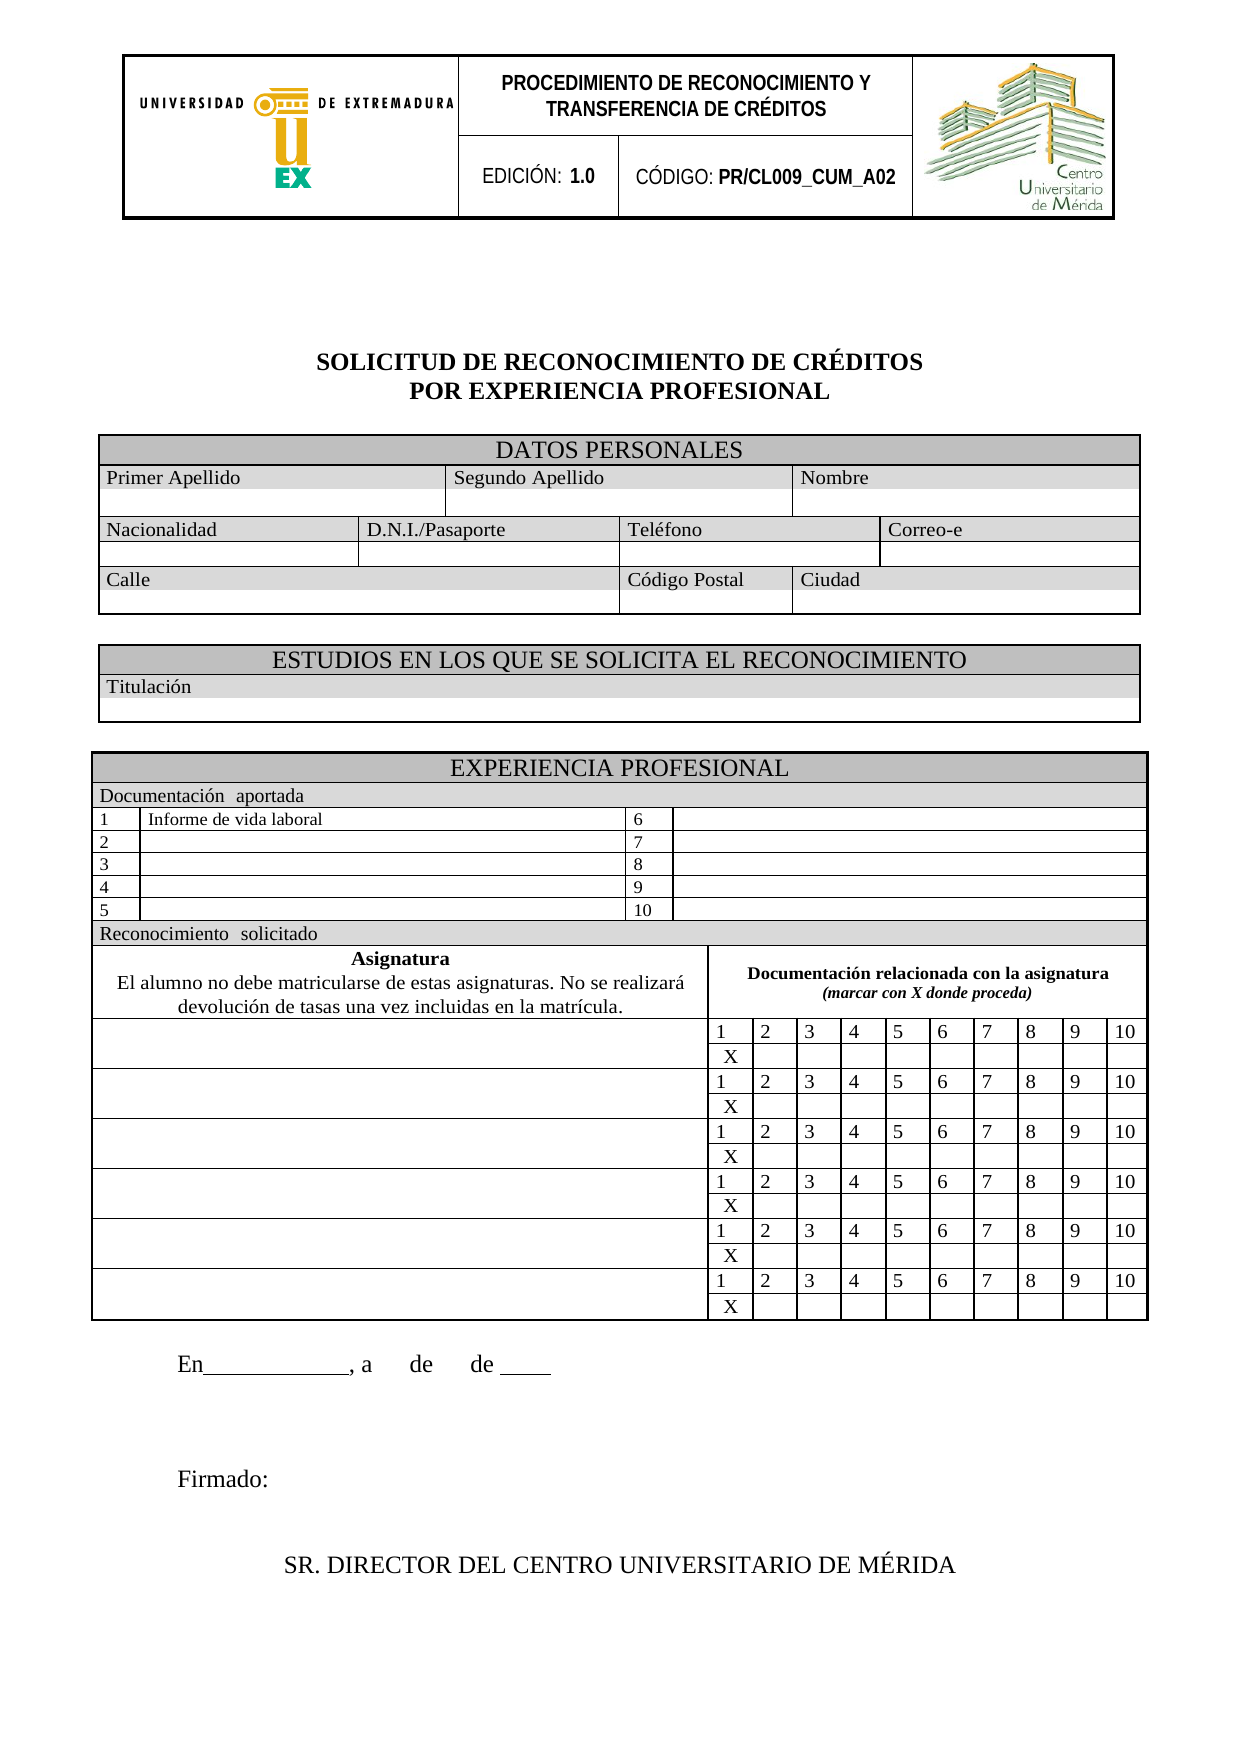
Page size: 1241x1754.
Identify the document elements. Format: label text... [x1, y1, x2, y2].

table_cell 10 [1108, 1069, 1146, 1092]
table_cell [842, 1244, 885, 1267]
table_cell Nacionalidad [100, 517, 358, 541]
table_cell 4 [842, 1019, 885, 1042]
table_cell [798, 1044, 840, 1067]
table_cell [1108, 1044, 1146, 1067]
table_cell [887, 1144, 929, 1167]
table_cell [975, 1094, 1017, 1117]
table_cell [93, 1269, 707, 1318]
table_cell [798, 1144, 840, 1167]
table_cell 3 [798, 1069, 840, 1092]
table_cell 8 [1019, 1019, 1062, 1042]
table_cell [798, 1244, 840, 1267]
table_cell Correo-e [881, 517, 1139, 541]
table_cell 4 [842, 1169, 885, 1192]
table_cell [975, 1244, 1017, 1267]
table_cell [1108, 1294, 1146, 1318]
table_cell [93, 1119, 707, 1167]
table_cell 4 [842, 1069, 885, 1092]
table_cell [141, 853, 625, 874]
table_cell [887, 1294, 929, 1318]
table_header ESTUDIOS EN LOS QUE SE SOLICITA EL RECONOCIMIENTO [100, 646, 1139, 674]
table_cell 9 [1064, 1269, 1106, 1292]
table_cell [141, 831, 625, 852]
table_cell [1108, 1194, 1146, 1217]
table_cell 8 [1019, 1069, 1062, 1092]
text En , a de de [177, 1349, 1159, 1377]
table_cell X [709, 1094, 752, 1117]
table_cell [1019, 1244, 1062, 1267]
picture [924, 63, 1106, 210]
table_cell X [709, 1294, 752, 1318]
table_cell [754, 1144, 796, 1167]
table_cell [359, 542, 619, 566]
table_cell [674, 853, 1146, 874]
table_cell 2 [754, 1219, 796, 1242]
table_cell Reconocimiento solicitado [93, 921, 1146, 945]
table_cell 10 [626, 898, 672, 920]
subtitle SOLICITUD DE RECONOCIMIENTO DE CRÉDITOS POR EXPERIENCIA PROFESIONAL [316, 348, 924, 405]
table_cell [975, 1294, 1017, 1318]
table_cell X [709, 1194, 752, 1217]
table_cell [93, 1069, 707, 1117]
table_cell 5 [887, 1169, 929, 1192]
table_cell [141, 876, 625, 897]
table_cell 10 [1108, 1119, 1146, 1142]
table_cell 1 [709, 1019, 752, 1042]
table_cell Ciudad [793, 567, 1139, 590]
table_cell [674, 808, 1146, 829]
table_cell [931, 1294, 973, 1318]
table_cell [674, 898, 1146, 920]
table_cell Titulación [100, 675, 1139, 698]
table_cell 8 [1019, 1219, 1062, 1242]
text SR. DIRECTOR DEL CENTRO UNIVERSITARIO DE MÉRIDA [81, 1550, 1159, 1579]
table_cell [1019, 1044, 1062, 1067]
table_cell 7 [975, 1169, 1017, 1192]
table_cell 8 [1019, 1269, 1062, 1292]
table_cell [100, 489, 445, 516]
table_cell [754, 1244, 796, 1267]
table_cell [842, 1294, 885, 1318]
table_cell [1064, 1244, 1106, 1267]
table_cell Segundo Apellido [446, 466, 792, 489]
table_cell 3 [798, 1019, 840, 1042]
table_cell [842, 1144, 885, 1167]
table_cell 3 [93, 853, 139, 874]
table_cell [1064, 1144, 1106, 1167]
table_cell [100, 698, 1139, 721]
table_cell [754, 1094, 796, 1117]
table_cell [1064, 1294, 1106, 1318]
table_cell [93, 1219, 707, 1267]
table_cell 5 [887, 1219, 929, 1242]
table_cell [798, 1094, 840, 1117]
table_cell [754, 1044, 796, 1067]
table_cell [100, 542, 358, 566]
table_cell [931, 1244, 973, 1267]
table_cell 7 [975, 1219, 1017, 1242]
table_cell 1 [709, 1269, 752, 1292]
table_cell D.N.I./Pasaporte [359, 517, 619, 541]
table_cell 3 [798, 1119, 840, 1142]
table_header EXPERIENCIA PROFESIONAL [93, 754, 1146, 782]
table_cell [975, 1194, 1017, 1217]
table_cell [931, 1144, 973, 1167]
table_cell 10 [1108, 1219, 1146, 1242]
table_cell [887, 1094, 929, 1117]
table_cell [931, 1094, 973, 1117]
table_cell X [709, 1244, 752, 1267]
table_cell 5 [887, 1269, 929, 1292]
table_cell [881, 542, 1139, 566]
table_cell 5 [887, 1119, 929, 1142]
table_cell 6 [931, 1269, 973, 1292]
table_cell 1 [709, 1169, 752, 1192]
table_cell Documentación relacionada con la asignatura (marcar con X donde proceda) [709, 946, 1146, 1017]
table_cell 8 [626, 853, 672, 874]
table_cell [1108, 1144, 1146, 1167]
picture [138, 88, 456, 188]
table_cell 4 [93, 876, 139, 897]
table_cell 3 [798, 1269, 840, 1292]
table_cell 6 [626, 808, 672, 829]
table_cell [1064, 1094, 1106, 1117]
table_cell [754, 1294, 796, 1318]
table_cell [887, 1244, 929, 1267]
table_cell 10 [1108, 1269, 1146, 1292]
table_cell 10 [1108, 1019, 1146, 1042]
table_cell Documentación aportada [93, 783, 1146, 807]
table_cell 2 [754, 1169, 796, 1192]
table_cell [842, 1094, 885, 1117]
table_cell 9 [626, 876, 672, 897]
table_cell [931, 1194, 973, 1217]
table_cell 1 [709, 1119, 752, 1142]
table_cell 2 [93, 831, 139, 852]
table_cell 9 [1064, 1069, 1106, 1092]
table_cell 7 [975, 1269, 1017, 1292]
table_cell [842, 1044, 885, 1067]
table_cell Calle [100, 567, 619, 590]
table_cell 1 [709, 1219, 752, 1242]
table_cell [798, 1294, 840, 1318]
table_cell 3 [798, 1169, 840, 1192]
table_cell 5 [887, 1069, 929, 1092]
table_cell X [709, 1144, 752, 1167]
table_cell 10 [1108, 1169, 1146, 1192]
table_cell [754, 1194, 796, 1217]
table_cell 6 [931, 1069, 973, 1092]
table_cell 6 [931, 1119, 973, 1142]
table_cell 2 [754, 1069, 796, 1092]
table_cell [93, 1019, 707, 1067]
table_cell 1 [93, 808, 139, 829]
table_cell Nombre [793, 466, 1139, 489]
table_cell [100, 590, 619, 613]
table_cell 4 [842, 1269, 885, 1292]
table_cell 9 [1064, 1019, 1106, 1042]
table_cell [1064, 1044, 1106, 1067]
table_cell [620, 542, 879, 566]
table_cell 6 [931, 1019, 973, 1042]
table_cell [1064, 1194, 1106, 1217]
table_cell 7 [975, 1069, 1017, 1092]
table_cell [887, 1194, 929, 1217]
table_cell 2 [754, 1269, 796, 1292]
table_cell [975, 1044, 1017, 1067]
table_cell [793, 590, 1139, 613]
table_cell 9 [1064, 1219, 1106, 1242]
table_cell [793, 489, 1139, 516]
table_cell 7 [626, 831, 672, 852]
table_cell [446, 489, 792, 516]
table_cell [1019, 1194, 1062, 1217]
table_cell [674, 876, 1146, 897]
table_cell Informe de vida laboral [141, 808, 625, 829]
table_cell 1 [709, 1069, 752, 1092]
table_cell 6 [931, 1169, 973, 1192]
table_cell [1019, 1294, 1062, 1318]
table_cell Teléfono [620, 517, 879, 541]
table_cell 5 [93, 898, 139, 920]
table_cell 5 [887, 1019, 929, 1042]
table_cell 8 [1019, 1119, 1062, 1142]
table_cell [674, 831, 1146, 852]
table_header DATOS PERSONALES [100, 436, 1139, 464]
table_cell 2 [754, 1019, 796, 1042]
table_cell 9 [1064, 1169, 1106, 1192]
table_cell 4 [842, 1119, 885, 1142]
table_cell [1108, 1094, 1146, 1117]
table_cell [1019, 1144, 1062, 1167]
table_cell 9 [1064, 1119, 1106, 1142]
table_cell [931, 1044, 973, 1067]
table_cell Código Postal [620, 567, 792, 590]
table_cell Primer Apellido [100, 466, 445, 489]
table_cell 2 [754, 1119, 796, 1142]
table_cell 6 [931, 1219, 973, 1242]
table_cell X [709, 1044, 752, 1067]
table_cell 8 [1019, 1169, 1062, 1192]
table_cell [798, 1194, 840, 1217]
table_cell 7 [975, 1019, 1017, 1042]
table_cell [887, 1044, 929, 1067]
table_cell 3 [798, 1219, 840, 1242]
table_cell 7 [975, 1119, 1017, 1142]
table_cell [141, 898, 625, 920]
text Firmado: [177, 1464, 1159, 1493]
table_cell 4 [842, 1219, 885, 1242]
table_cell [620, 590, 792, 613]
table_cell [842, 1194, 885, 1217]
table_cell [975, 1144, 1017, 1167]
table_cell Asignatura El alumno no debe matricularse de estas asignaturas. No se realizará devolución de tasas una vez incluidas en la matrícula. [93, 946, 707, 1017]
table_cell [1108, 1244, 1146, 1267]
table_cell [1019, 1094, 1062, 1117]
table_cell [93, 1169, 707, 1217]
